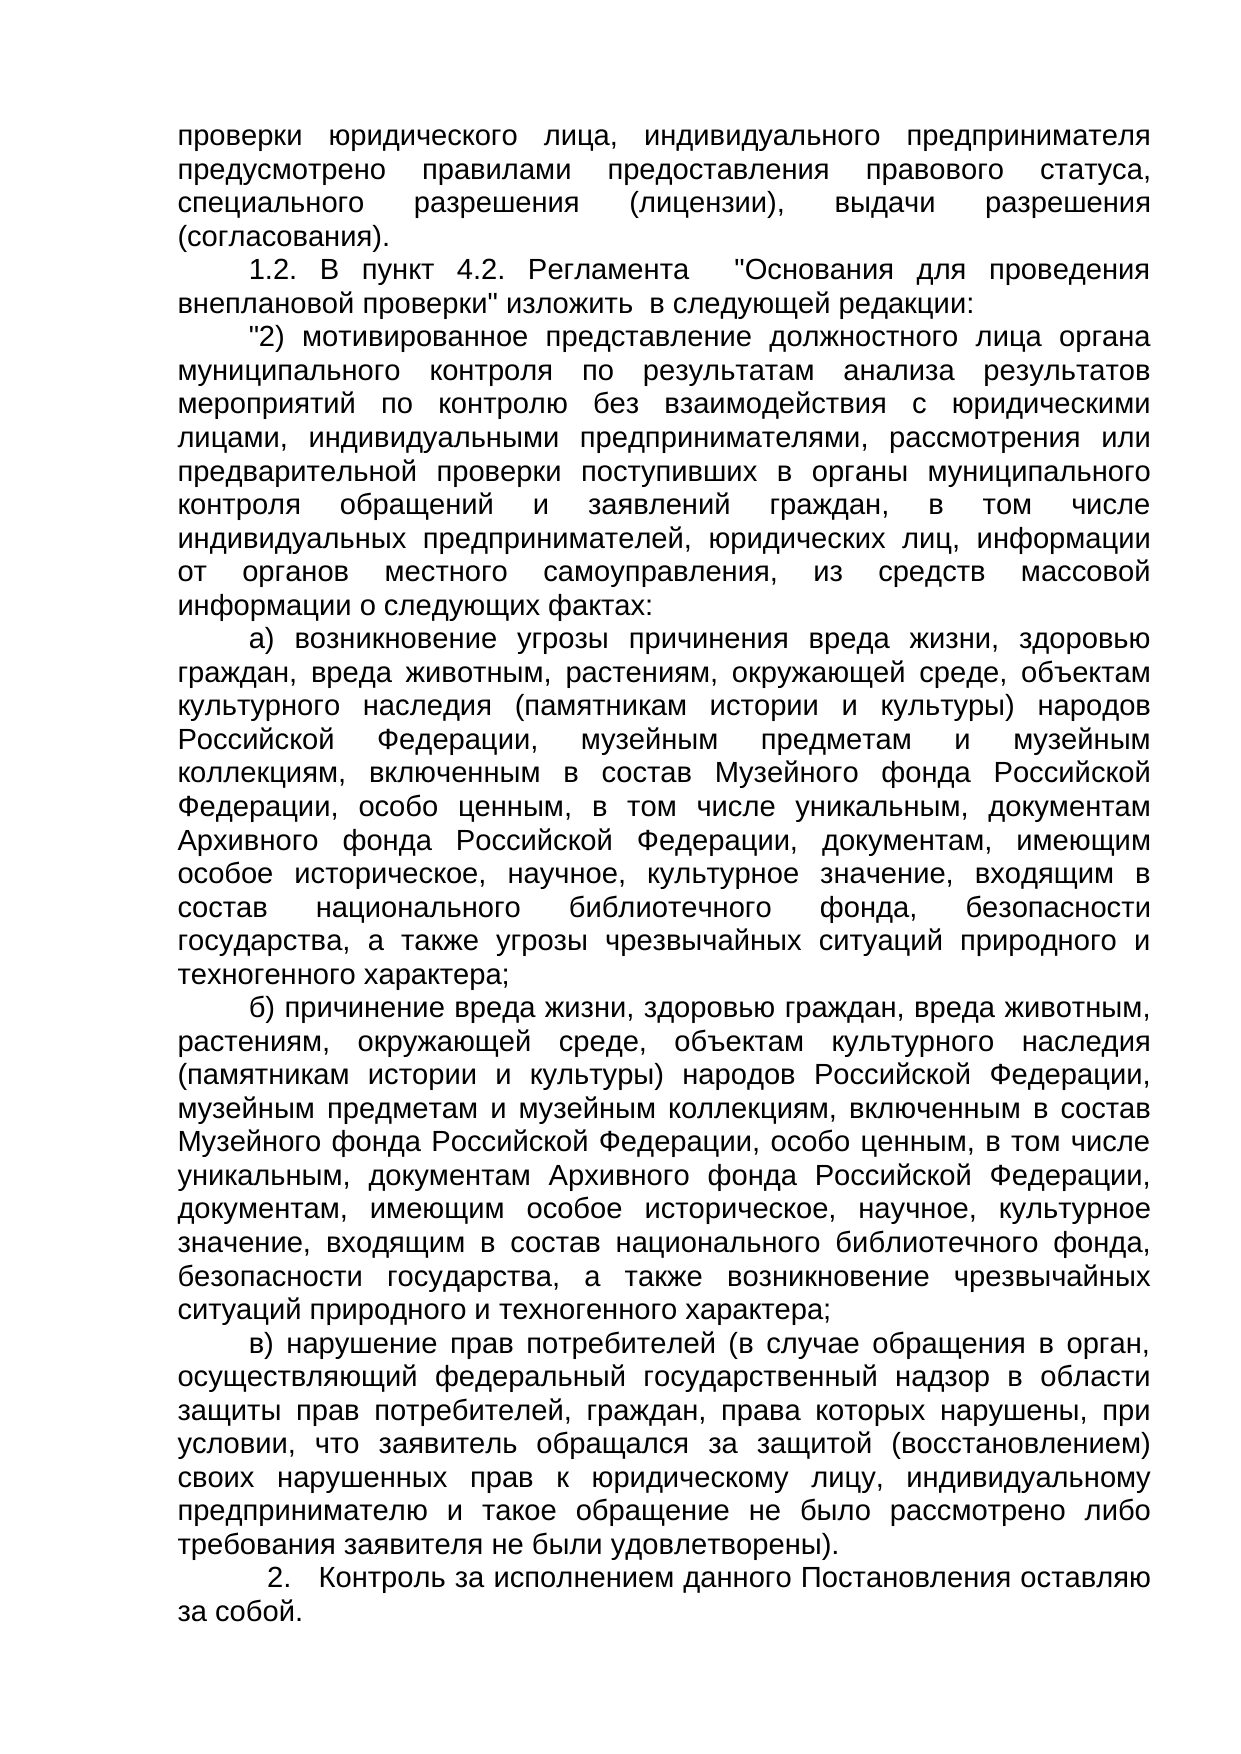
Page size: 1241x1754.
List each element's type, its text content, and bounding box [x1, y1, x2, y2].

text "2) мотивированное представление должностного лица органа муниципального контроля по результатам анализа результатов мероприятий по контролю без взаимодействия с юридическими лицами, индивидуальными предпринимателями, рассмотрения или предварительной проверки поступивших в органы муниципального контроля обращений и заявлений граждан, в том числе индивидуальных предпринимателей, юридических лиц, информации от органов местного самоуправления, из средств массовой информации о следующих фактах: [177, 319, 1152, 621]
text а) возникновение угрозы причинения вреда жизни, здоровью граждан, вреда животным, растениям, окружающей среде, объектам культурного наследия (памятникам истории и культуры) народов Российской Федерации, музейным предметам и музейным коллекциям, включенным в состав Музейного фонда Российской Федерации, особо ценным, в том числе уникальным, документам Архивного фонда Российской Федерации, документам, имеющим особое историческое, научное, культурное значение, входящим в состав национального библиотечного фонда, безопасности государства, а также угрозы чрезвычайных ситуаций природного и техногенного характера; [177, 621, 1152, 990]
text в) нарушение прав потребителей (в случае обращения в орган, осуществляющий федеральный государственный надзор в области защиты прав потребителей, граждан, права которых нарушены, при условии, что заявитель обращался за защитой (восстановлением) своих нарушенных прав к юридическому лицу, индивидуальному предпринимателю и такое обращение не было рассмотрено либо требования заявителя не были удовлетворены). [177, 1326, 1152, 1560]
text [177, 118, 1152, 252]
text б) причинение вреда жизни, здоровью граждан, вреда животным, растениям, окружающей среде, объектам культурного наследия (памятникам истории и культуры) народов Российской Федерации, музейным предметам и музейным коллекциям, включенным в состав Музейного фонда Российской Федерации, особо ценным, в том числе уникальным, документам Архивного фонда Российской Федерации, документам, имеющим особое историческое, научное, культурное значение, входящим в состав национального библиотечного фонда, безопасности государства, а также возникновение чрезвычайных ситуаций природного и техногенного характера; [177, 990, 1152, 1326]
text 1.2. В пункт 4.2. Регламента "Основания для проведения внеплановой проверки" изложить в следующей редакции: [177, 252, 1152, 319]
text 2. Контроль за исполнением данного Постановления оставляю за собой. [177, 1560, 1152, 1627]
